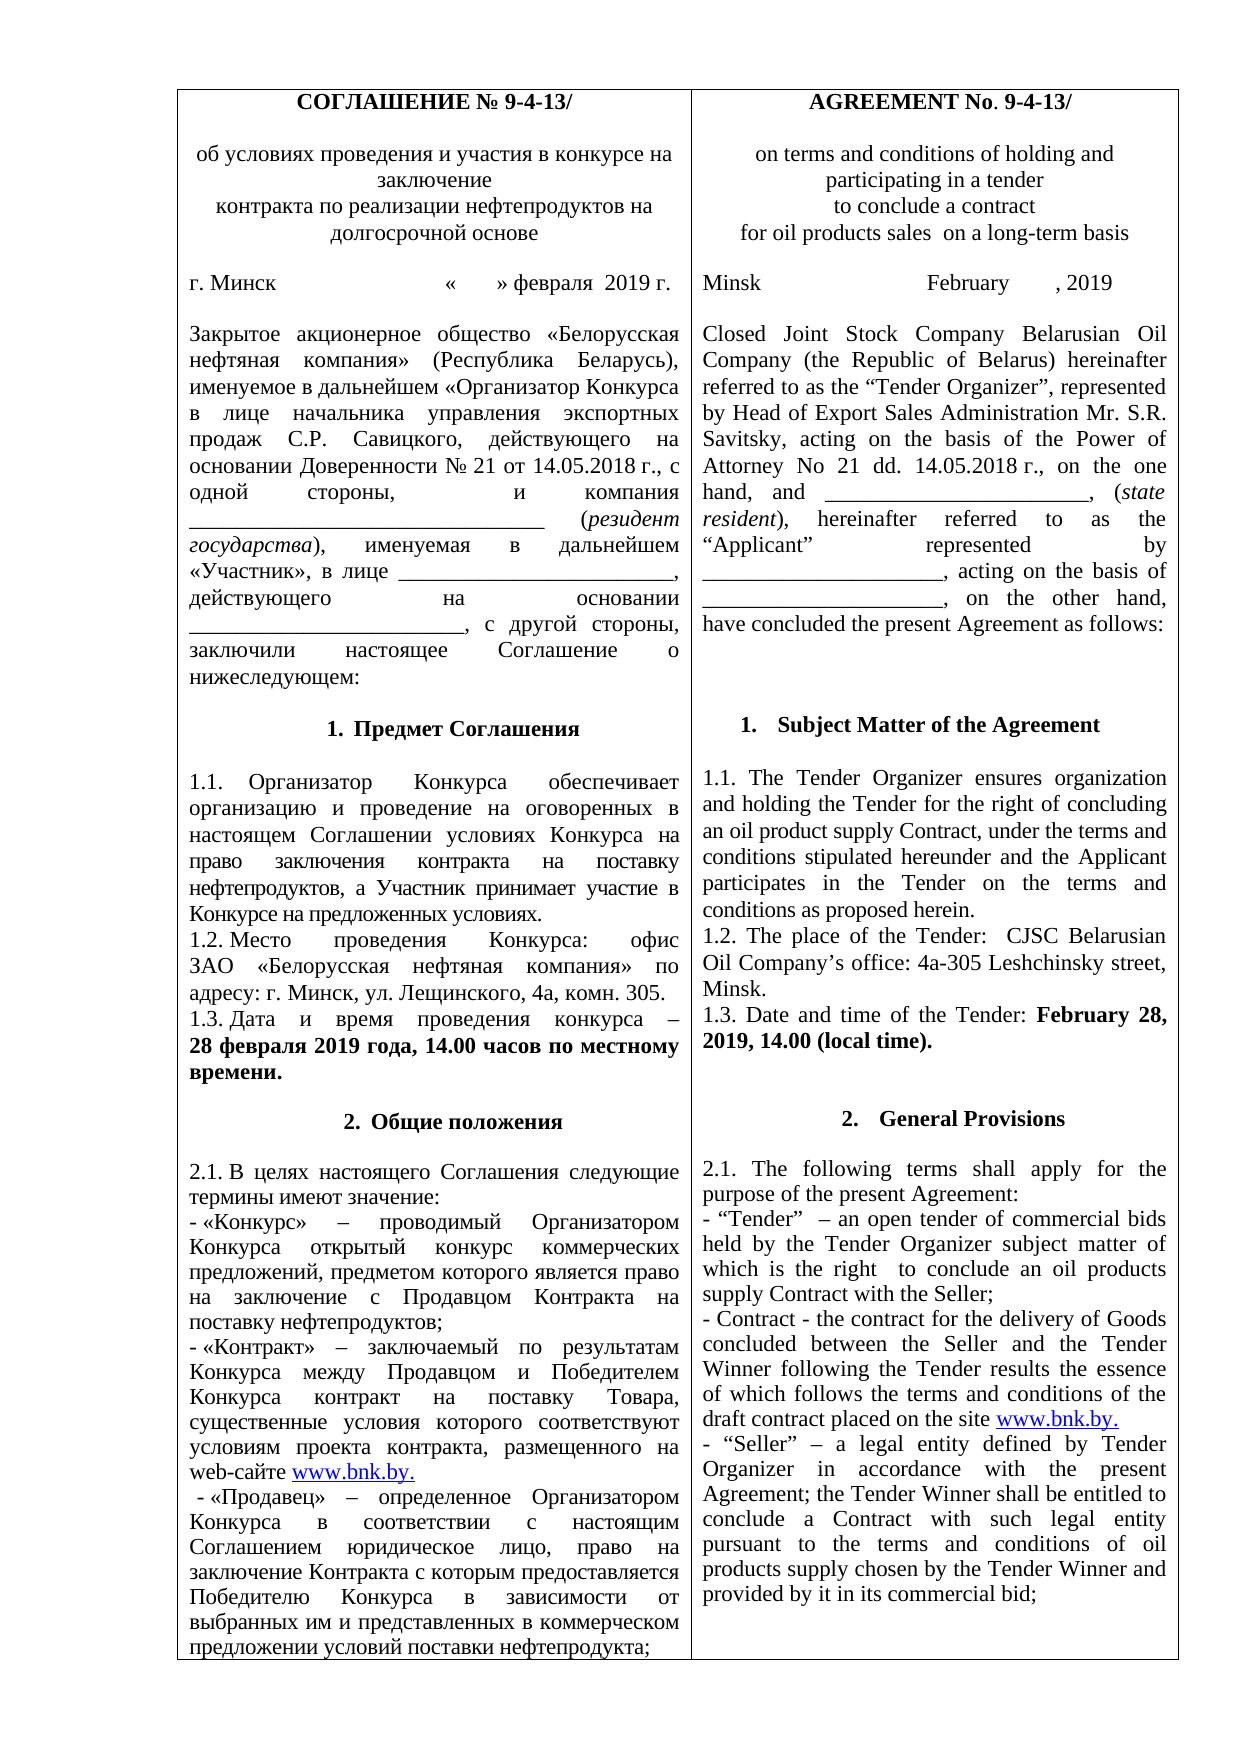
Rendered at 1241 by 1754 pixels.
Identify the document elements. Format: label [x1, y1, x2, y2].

table_header [692, 90, 1178, 1659]
table_header [178, 90, 691, 1659]
